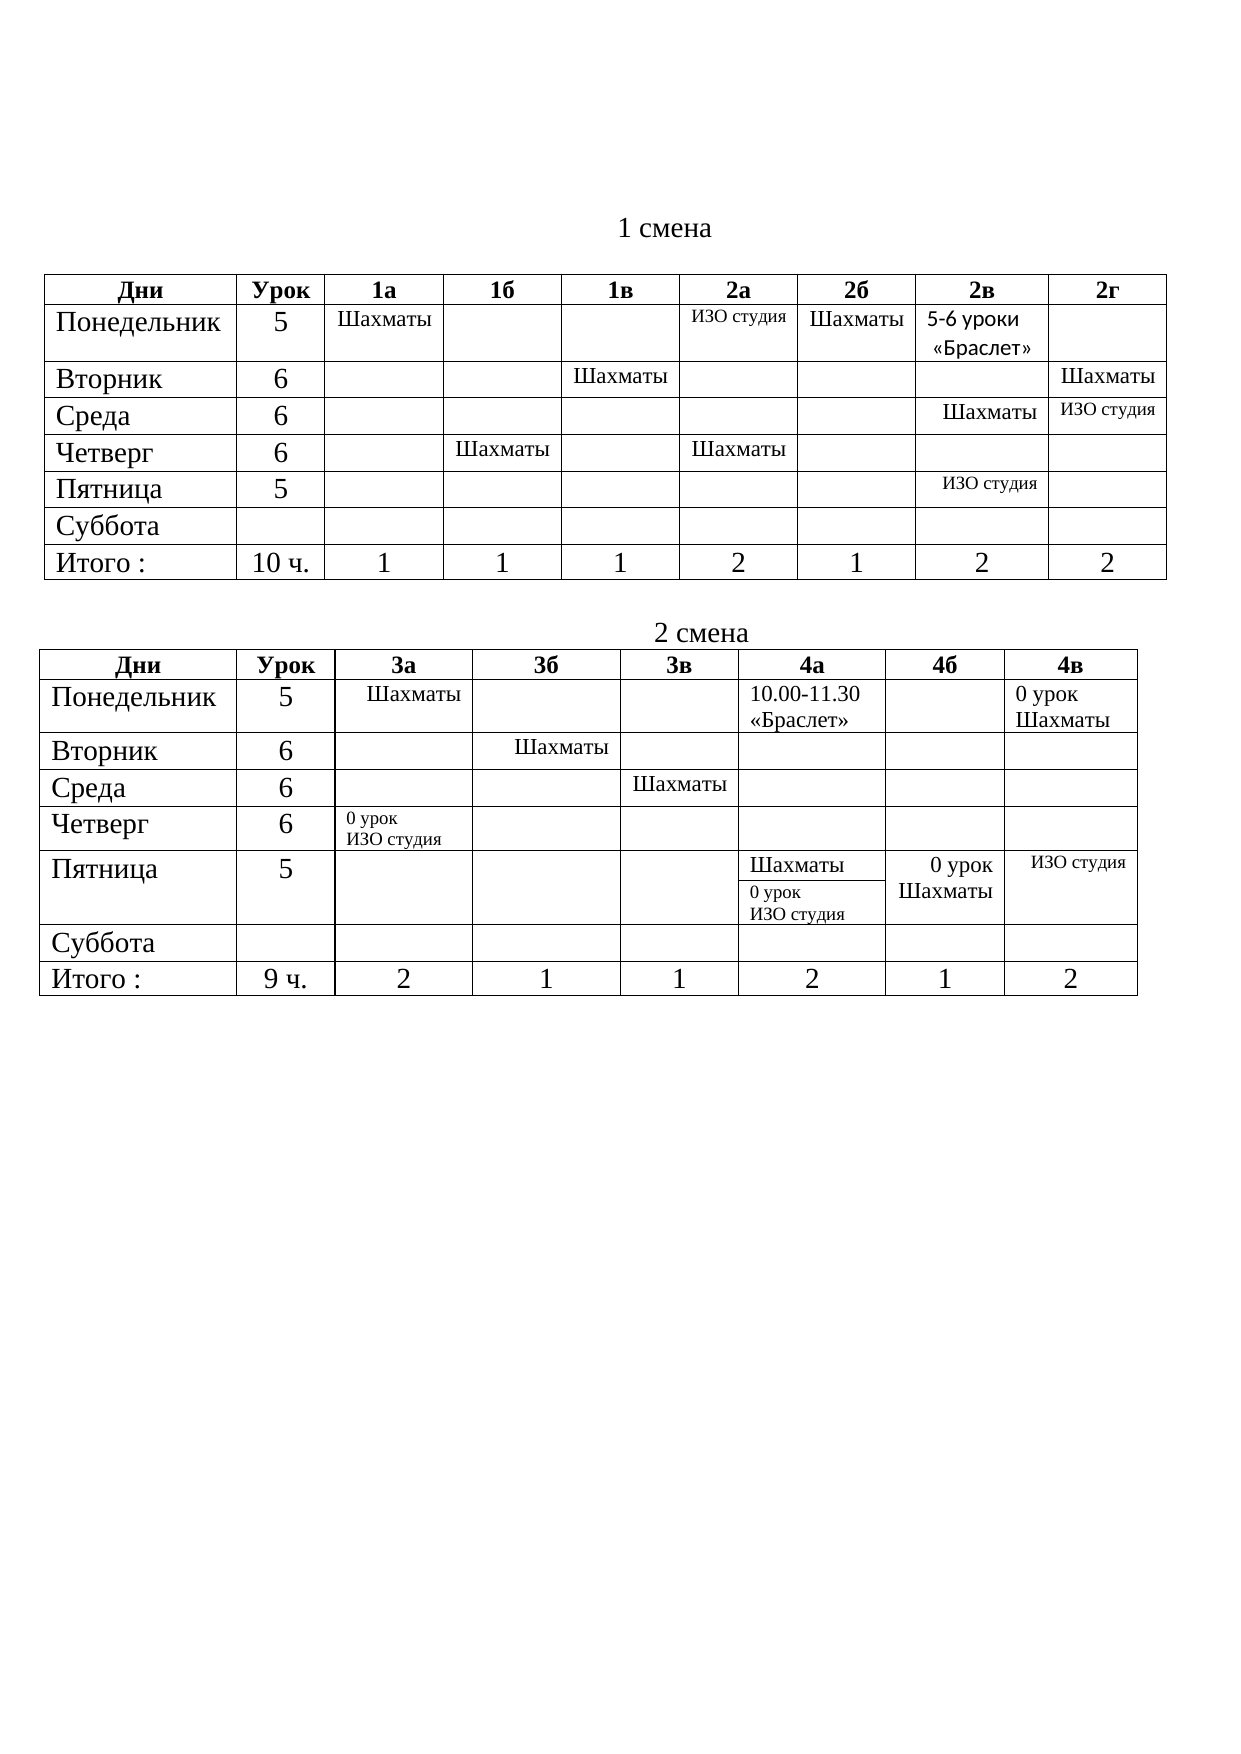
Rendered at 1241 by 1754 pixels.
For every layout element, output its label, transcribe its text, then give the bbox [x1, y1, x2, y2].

table_header 2б [798, 275, 915, 303]
table_cell Среда [40, 770, 236, 806]
table_cell Пятница [40, 851, 236, 924]
table_cell [621, 680, 738, 732]
table_cell [444, 472, 561, 507]
table_cell [798, 508, 915, 544]
table_cell 6 [237, 362, 324, 397]
table_cell [886, 733, 1004, 769]
table_cell [473, 807, 620, 850]
table_cell [739, 807, 885, 850]
table_cell 6 [237, 435, 324, 471]
table_cell [621, 925, 738, 961]
table_cell [886, 807, 1004, 850]
table_cell [444, 508, 561, 544]
table_header 4в [1005, 650, 1137, 678]
table_cell [621, 733, 738, 769]
table_cell [237, 925, 334, 961]
table_cell [336, 851, 472, 924]
table_cell 1 [886, 962, 1004, 995]
table_header Дни [45, 275, 236, 303]
table_cell [562, 472, 679, 507]
table_cell 10 ч. [237, 545, 324, 578]
table_cell Понедельник [45, 305, 236, 361]
table_cell [1049, 305, 1166, 361]
table_cell [336, 733, 472, 769]
text 1 смена [177, 210, 1152, 243]
table_cell [916, 362, 1048, 397]
table_cell 1 [798, 545, 915, 578]
table_cell Вторник [45, 362, 236, 397]
table_cell [680, 508, 797, 544]
table_cell 2 [680, 545, 797, 578]
table_cell [325, 435, 443, 471]
table_cell 10.00-11.30 «Браслет» [739, 680, 885, 732]
table_cell ИЗО студия [1049, 398, 1166, 434]
table_cell 0 урок ИЗО студия [739, 881, 885, 924]
table_cell [444, 305, 561, 361]
table_cell [916, 508, 1048, 544]
table_cell 2 [1005, 962, 1137, 995]
table_cell Шахматы [473, 733, 620, 769]
table_header 3а [336, 650, 472, 678]
table_cell [916, 435, 1048, 471]
table_cell Шахматы [562, 362, 679, 397]
table_cell Шахматы [798, 305, 915, 361]
table_cell [1005, 807, 1137, 850]
table_cell Шахматы [739, 851, 885, 880]
table_cell [680, 472, 797, 507]
table_cell [562, 435, 679, 471]
table_header Дни [40, 650, 236, 678]
table_cell Суббота [40, 925, 236, 961]
table_cell [325, 362, 443, 397]
table_cell [621, 807, 738, 850]
table_cell 6 [237, 807, 334, 850]
table_cell [1005, 733, 1137, 769]
table_cell [562, 508, 679, 544]
table_cell [739, 770, 885, 806]
table_cell [473, 851, 620, 924]
table_cell Понедельник [40, 680, 236, 732]
table_cell 2 [916, 545, 1048, 578]
table_cell [886, 925, 1004, 961]
table_cell [1049, 435, 1166, 471]
table_cell Шахматы [680, 435, 797, 471]
table_cell ИЗО студия [680, 305, 797, 361]
table_header 1б [444, 275, 561, 303]
table_cell [325, 472, 443, 507]
table_header 3б [473, 650, 620, 678]
table_cell ИЗО студия [916, 472, 1048, 507]
table_header 1в [562, 275, 679, 303]
table_cell [680, 362, 797, 397]
table_cell 5 [237, 680, 334, 732]
table_cell [1049, 508, 1166, 544]
table_cell [444, 362, 561, 397]
table_cell 5 [237, 305, 324, 361]
table_cell Итого : [45, 545, 236, 578]
table_cell Четверг [40, 807, 236, 850]
table_header 4а [739, 650, 885, 678]
table_cell [739, 925, 885, 961]
table_header 1а [325, 275, 443, 303]
table_cell 1 [325, 545, 443, 578]
table_cell Шахматы [444, 435, 561, 471]
table_cell 6 [237, 770, 334, 806]
table_cell Вторник [40, 733, 236, 769]
table_cell [1005, 925, 1137, 961]
table_cell [886, 770, 1004, 806]
table_cell 1 [473, 962, 620, 995]
table_header 2г [1049, 275, 1166, 303]
table_cell [739, 733, 885, 769]
table_cell Среда [45, 398, 236, 434]
text 2 смена [177, 615, 1152, 649]
table_cell [325, 508, 443, 544]
table_cell [473, 925, 620, 961]
table_cell [237, 508, 324, 544]
table_cell 2 [739, 962, 885, 995]
table_cell 2 [1049, 545, 1166, 578]
table_header 2в [916, 275, 1048, 303]
table_cell [336, 925, 472, 961]
table_cell [325, 398, 443, 434]
table_cell 1 [562, 545, 679, 578]
table_header 2а [680, 275, 797, 303]
table_cell [680, 398, 797, 434]
table_cell [444, 398, 561, 434]
table_cell [473, 680, 620, 732]
table_cell Шахматы [621, 770, 738, 806]
table_cell 6 [237, 733, 334, 769]
table_cell Пятница [45, 472, 236, 507]
table_header Урок [237, 650, 334, 678]
table_header Урок [237, 275, 324, 303]
table_cell [1049, 472, 1166, 507]
table_cell [798, 472, 915, 507]
table_cell 1 [444, 545, 561, 578]
table_cell [798, 398, 915, 434]
table_cell Шахматы [325, 305, 443, 361]
table_cell 0 урок Шахматы [886, 851, 1004, 924]
table_cell [562, 398, 679, 434]
table_cell ИЗО студия [1005, 851, 1137, 924]
table_cell 5-6 уроки «Браслет» [916, 305, 1048, 361]
table_cell Шахматы [336, 680, 472, 732]
table_cell 5 [237, 851, 334, 924]
table_cell Четверг [45, 435, 236, 471]
table_cell [886, 680, 1004, 732]
table_cell 9 ч. [237, 962, 334, 995]
table_cell [798, 435, 915, 471]
table_cell [1005, 770, 1137, 806]
table_cell Шахматы [916, 398, 1048, 434]
table_cell [562, 305, 679, 361]
table_header 4б [886, 650, 1004, 678]
table_cell 0 урок ИЗО студия [336, 807, 472, 850]
table_cell 2 [336, 962, 472, 995]
table_cell 6 [237, 398, 324, 434]
table_cell Суббота [45, 508, 236, 544]
table_cell [336, 770, 472, 806]
table_cell [798, 362, 915, 397]
table_cell Итого : [40, 962, 236, 995]
table_cell 5 [237, 472, 324, 507]
table_cell 0 урок Шахматы [1005, 680, 1137, 732]
table_cell Шахматы [1049, 362, 1166, 397]
table_cell [473, 770, 620, 806]
table_cell [621, 851, 738, 924]
table_header 3в [621, 650, 738, 678]
table_cell 1 [621, 962, 738, 995]
